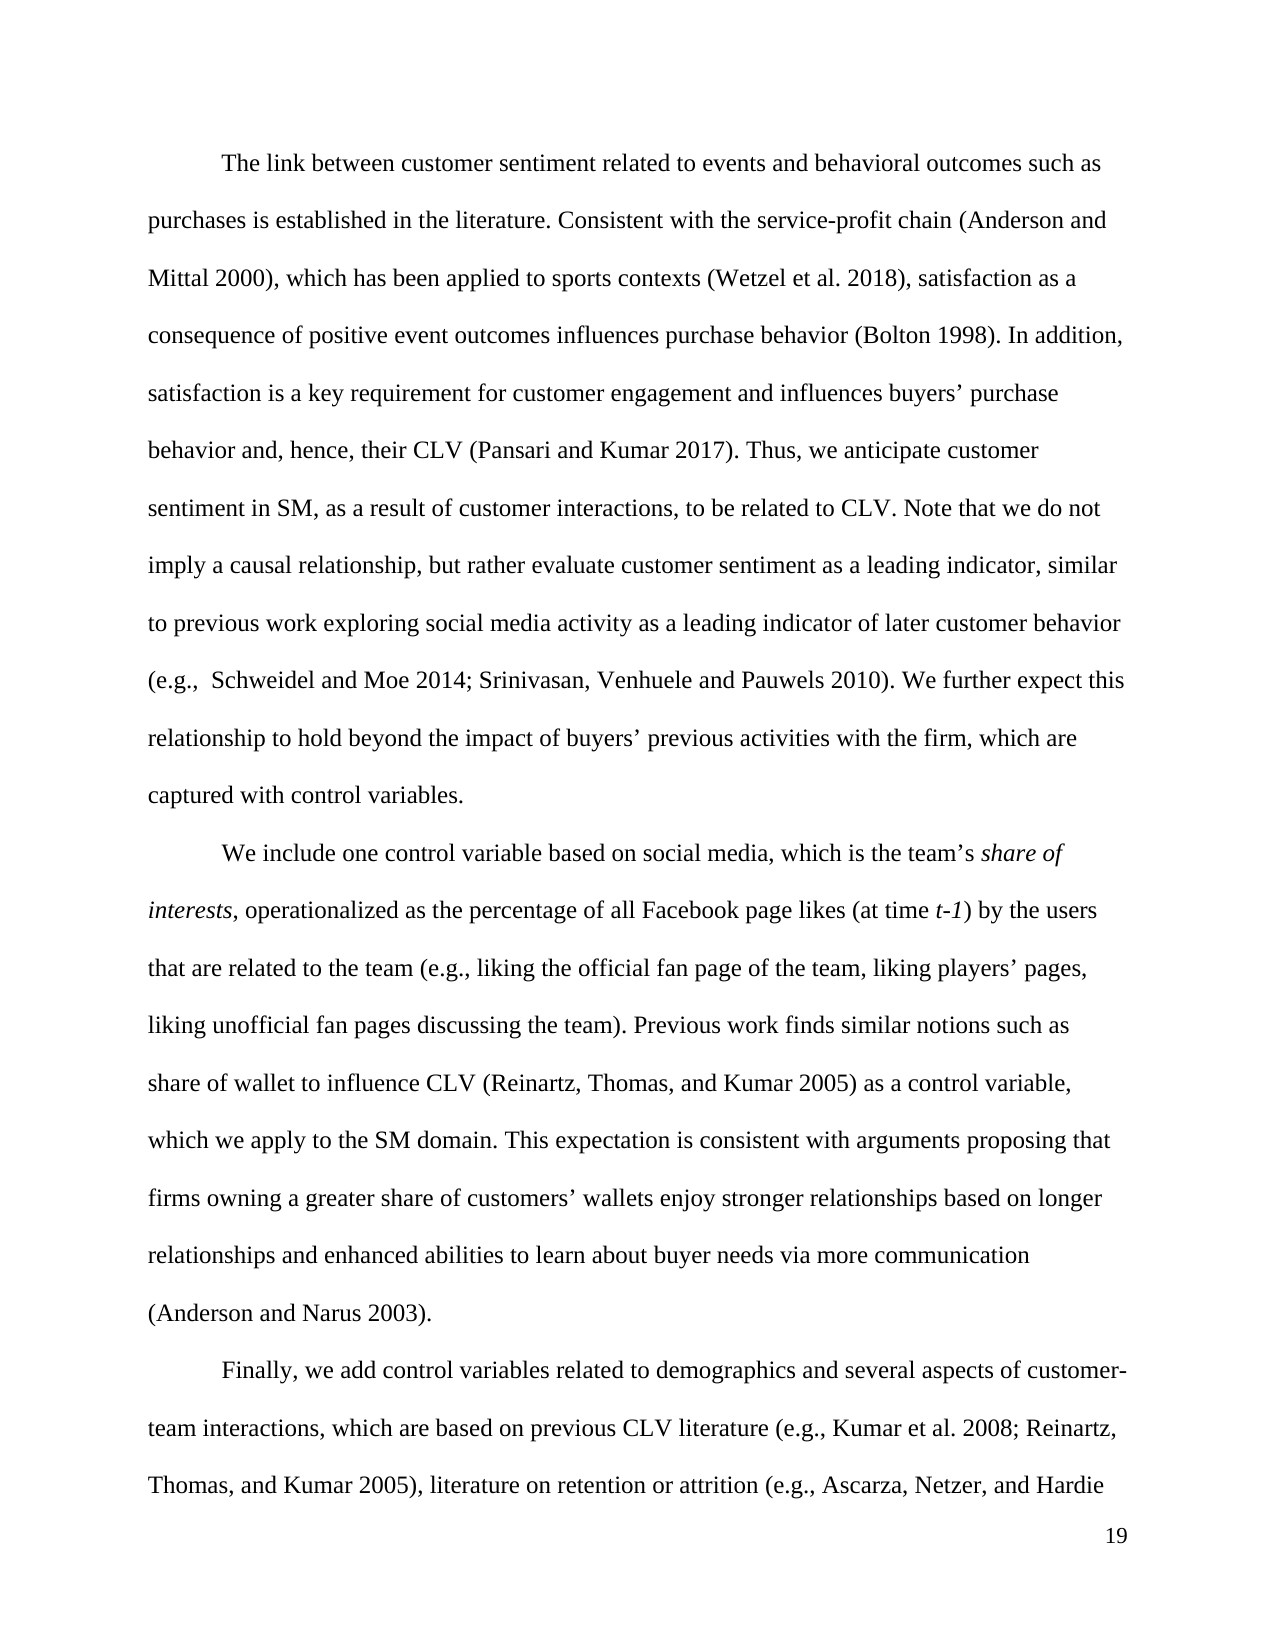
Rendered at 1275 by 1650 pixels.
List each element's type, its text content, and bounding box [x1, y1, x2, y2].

text The link between customer sentiment related to events and behavioral outcomes such as purchases is established in the literature. Consistent with the service-profit chain (Anderson and Mittal 2000), which has been applied to sports contexts (Wetzel et al. 2018), satisfaction as a consequence of positive event outcomes influences purchase behavior (Bolton 1998). In addition, satisfaction is a key requirement for customer engagement and influences buyers’ purchase behavior and, hence, their CLV (Pansari and Kumar 2017). Thus, we anticipate customer sentiment in SM, as a result of customer interactions, to be related to CLV. Note that we do not imply a causal relationship, but rather evaluate customer sentiment as a leading indicator, similar to previous work exploring social media activity as a leading indicator of later customer behavior (e.g., Schweidel and Moe 2014; Srinivasan, Venhuele and Pauwels 2010). We further expect this relationship to hold beyond the impact of buyers’ previous activities with the firm, which are captured with control variables. [148, 148, 1127, 809]
text We include one control variable based on social media, which is the team’s share of interests, operationalized as the percentage of all Facebook page likes (at time t-1) by the users that are related to the team (e.g., liking the official fan page of the team, liking players’ pages, liking unofficial fan pages discussing the team). Previous work finds similar notions such as share of wallet to influence CLV (Reinartz, Thomas, and Kumar 2005) as a control variable, which we apply to the SM domain. This expectation is consistent with arguments proposing that firms owning a greater share of customers’ wallets enjoy stronger relationships based on longer relationships and enhanced abilities to learn about buyer needs via more communication (Anderson and Narus 2003). [148, 838, 1127, 1326]
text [148, 1355, 1127, 1499]
